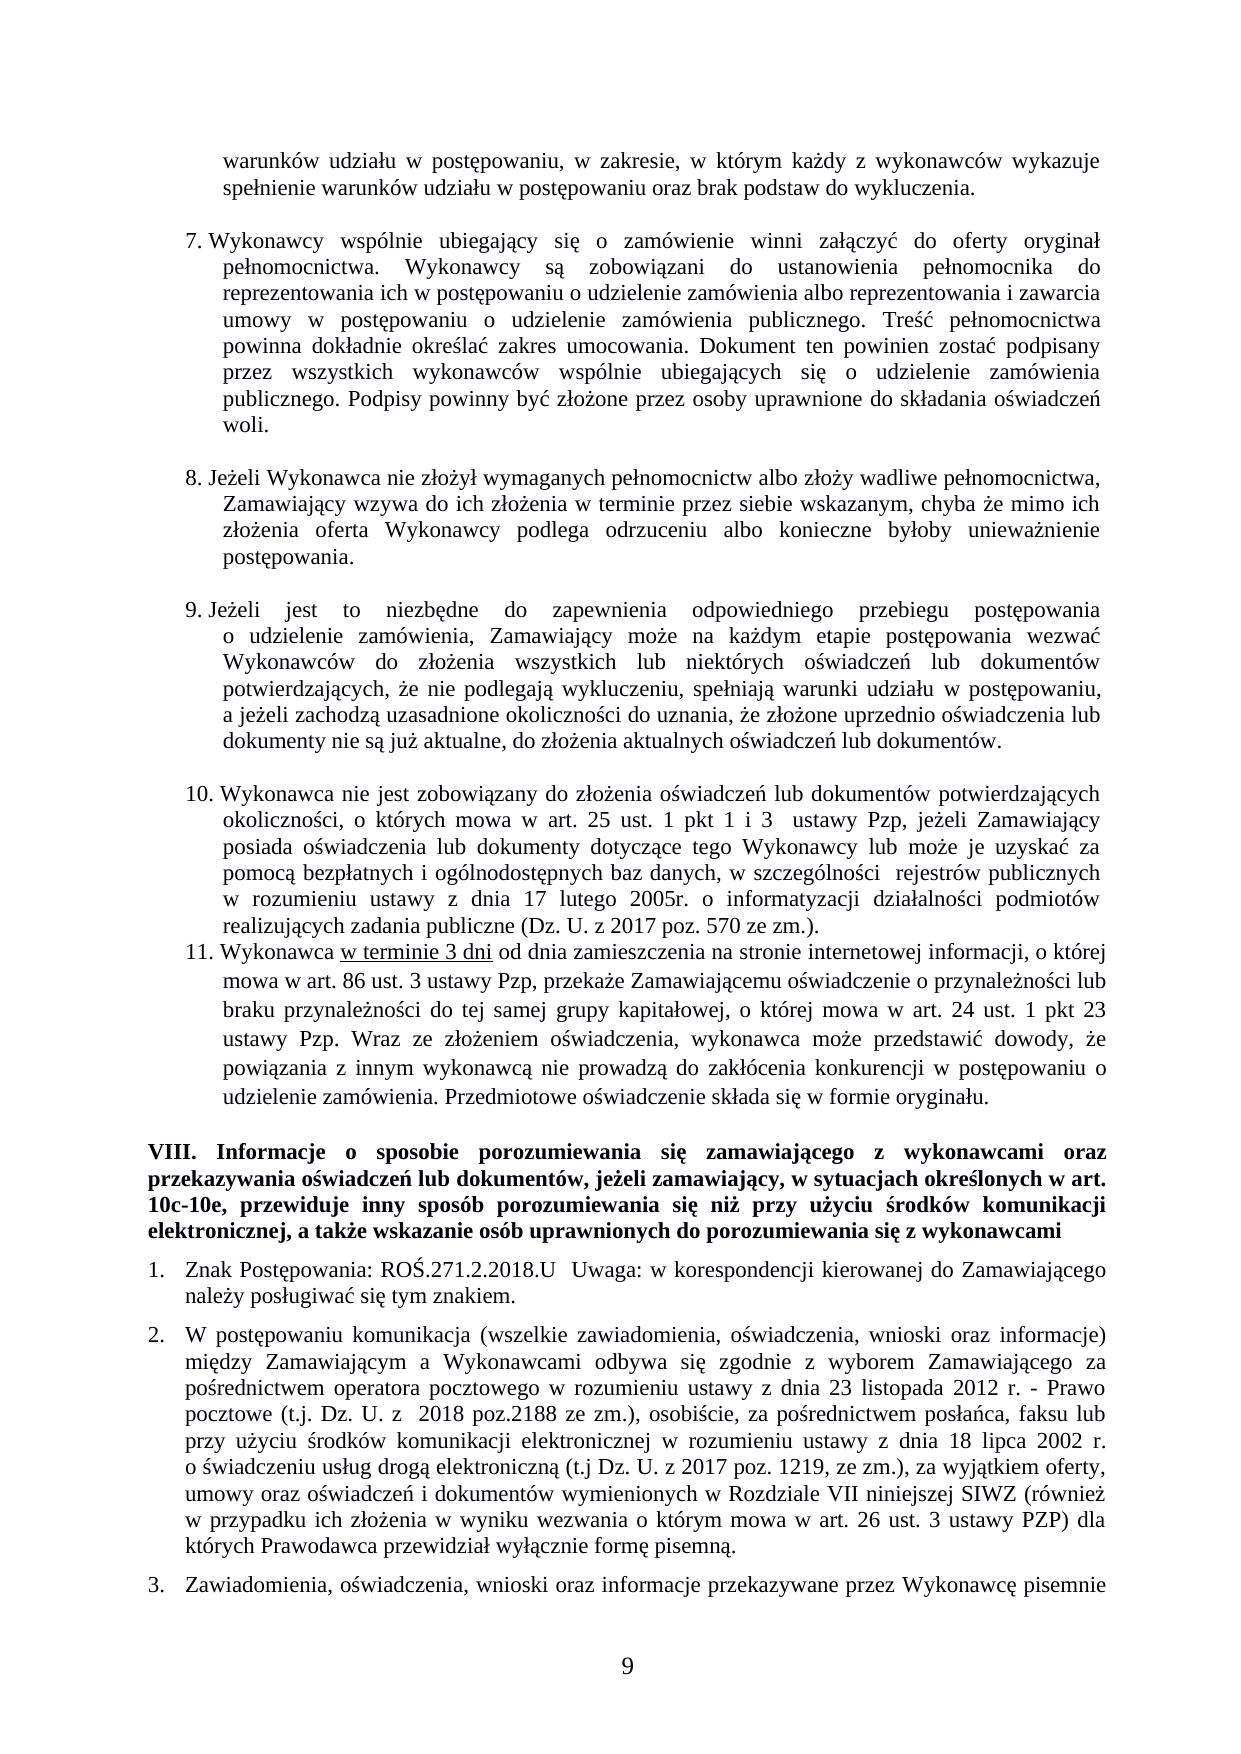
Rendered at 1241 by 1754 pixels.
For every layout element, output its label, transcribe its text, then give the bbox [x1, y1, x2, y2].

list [148, 1571, 1107, 1597]
text VIII. Informacje o sposobie porozumiewania się zamawiającego z wykonawcami oraz przekazywania oświadczeń lub dokumentów, jeżeli zamawiający, w sytuacjach określonych w art. 10c-10e, przewiduje inny sposób porozumiewania się niż przy użyciu środków komunikacji elektronicznej, a także wskazanie osób uprawnionych do porozumiewania się z wykonawcami [148, 1138, 1107, 1244]
list Znak Postępowania: ROŚ.271.2.2018.U Uwaga: w korespondencji kierowanej do Zamawiającego należy posługiwać się tym znakiem. [148, 1256, 1107, 1309]
list Wykonawca nie jest zobowiązany do złożenia oświadczeń lub dokumentów potwierdzających okoliczności, o których mowa w art. 25 ust. 1 pkt 1 i 3 ustawy Pzp, jeżeli Zamawiający posiada oświadczenia lub dokumenty dotyczące tego Wykonawcy lub może je uzyskać za pomocą bezpłatnych i ogólnodostępnych baz danych, w szczególności rejestrów publicznych w rozumieniu ustawy z dnia 17 lutego 2005r. o informatyzacji działalności podmiotów realizujących zadania publiczne (Dz. U. z 2017 poz. 570 ze zm.). [185, 780, 1102, 938]
list Jeżeli Wykonawca nie złożył wymaganych pełnomocnictw albo złoży wadliwe pełnomocnictwa, Zamawiający wzywa do ich złożenia w terminie przez siebie wskazanym, chyba że mimo ich złożenia oferta Wykonawcy podlega odrzuceniu albo konieczne byłoby unieważnienie postępowania. [185, 464, 1102, 569]
list Jeżeli jest to niezbędne do zapewnienia odpowiedniego przebiegu postępowania o udzielenie zamówienia, Zamawiający może na każdym etapie postępowania wezwać Wykonawców do złożenia wszystkich lub niektórych oświadczeń lub dokumentów potwierdzających, że nie podlegają wykluczeniu, spełniają warunki udziału w postępowaniu, a jeżeli zachodzą uzasadnione okoliczności do uznania, że złożone uprzednio oświadczenia lub dokumenty nie są już aktualne, do złożenia aktualnych oświadczeń lub dokumentów. [185, 596, 1102, 754]
list W postępowaniu komunikacja (wszelkie zawiadomienia, oświadczenia, wnioski oraz informacje) między Zamawiającym a Wykonawcami odbywa się zgodnie z wyborem Zamawiającego za pośrednictwem operatora pocztowego w rozumieniu ustawy z dnia 23 listopada 2012 r. - Prawo pocztowe (t.j. Dz. U. z 2018 poz.2188 ze zm.), osobiście, za pośrednictwem posłańca, faksu lub przy użyciu środków komunikacji elektronicznej w rozumieniu ustawy z dnia 18 lipca 2002 r. o świadczeniu usług drogą elektroniczną (t.j Dz. U. z 2017 poz. 1219, ze zm.), za wyjątkiem oferty, umowy oraz oświadczeń i dokumentów wymienionych w Rozdziale VII niniejszej SIWZ (również w przypadku ich złożenia w wyniku wezwania o którym mowa w art. 26 ust. 3 ustawy PZP) dla których Prawodawca przewidział wyłącznie formę pisemną. [148, 1321, 1107, 1559]
list Wykonawcy wspólnie ubiegający się o zamówienie winni załączyć do oferty oryginał pełnomocnictwa. Wykonawcy są zobowiązani do ustanowienia pełnomocnika do reprezentowania ich w postępowaniu o udzielenie zamówienia albo reprezentowania i zawarcia umowy w postępowaniu o udzielenie zamówienia publicznego. Treść pełnomocnictwa powinna dokładnie określać zakres umocowania. Dokument ten powinien zostać podpisany przez wszystkich wykonawców wspólnie ubiegających się o udzielenie zamówienia publicznego. Podpisy powinny być złożone przez osoby uprawnione do składania oświadczeń woli. [185, 227, 1102, 437]
list Wykonawca w terminie 3 dni od dnia zamieszczenia na stronie internetowej informacji, o której mowa w art. 86 ust. 3 ustawy Pzp, przekaże Zamawiającemu oświadczenie o przynależności lub braku przynależności do tej samej grupy kapitałowej, o której mowa w art. 24 ust. 1 pkt 23 ustawy Pzp. Wraz ze złożeniem oświadczenia, wykonawca może przedstawić dowody, że powiązania z innym wykonawcą nie prowadzą do zakłócenia konkurencji w postępowaniu o udzielenie zamówienia. Przedmiotowe oświadczenie składa się w formie oryginału. [185, 945, 1107, 1109]
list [185, 148, 1102, 200]
